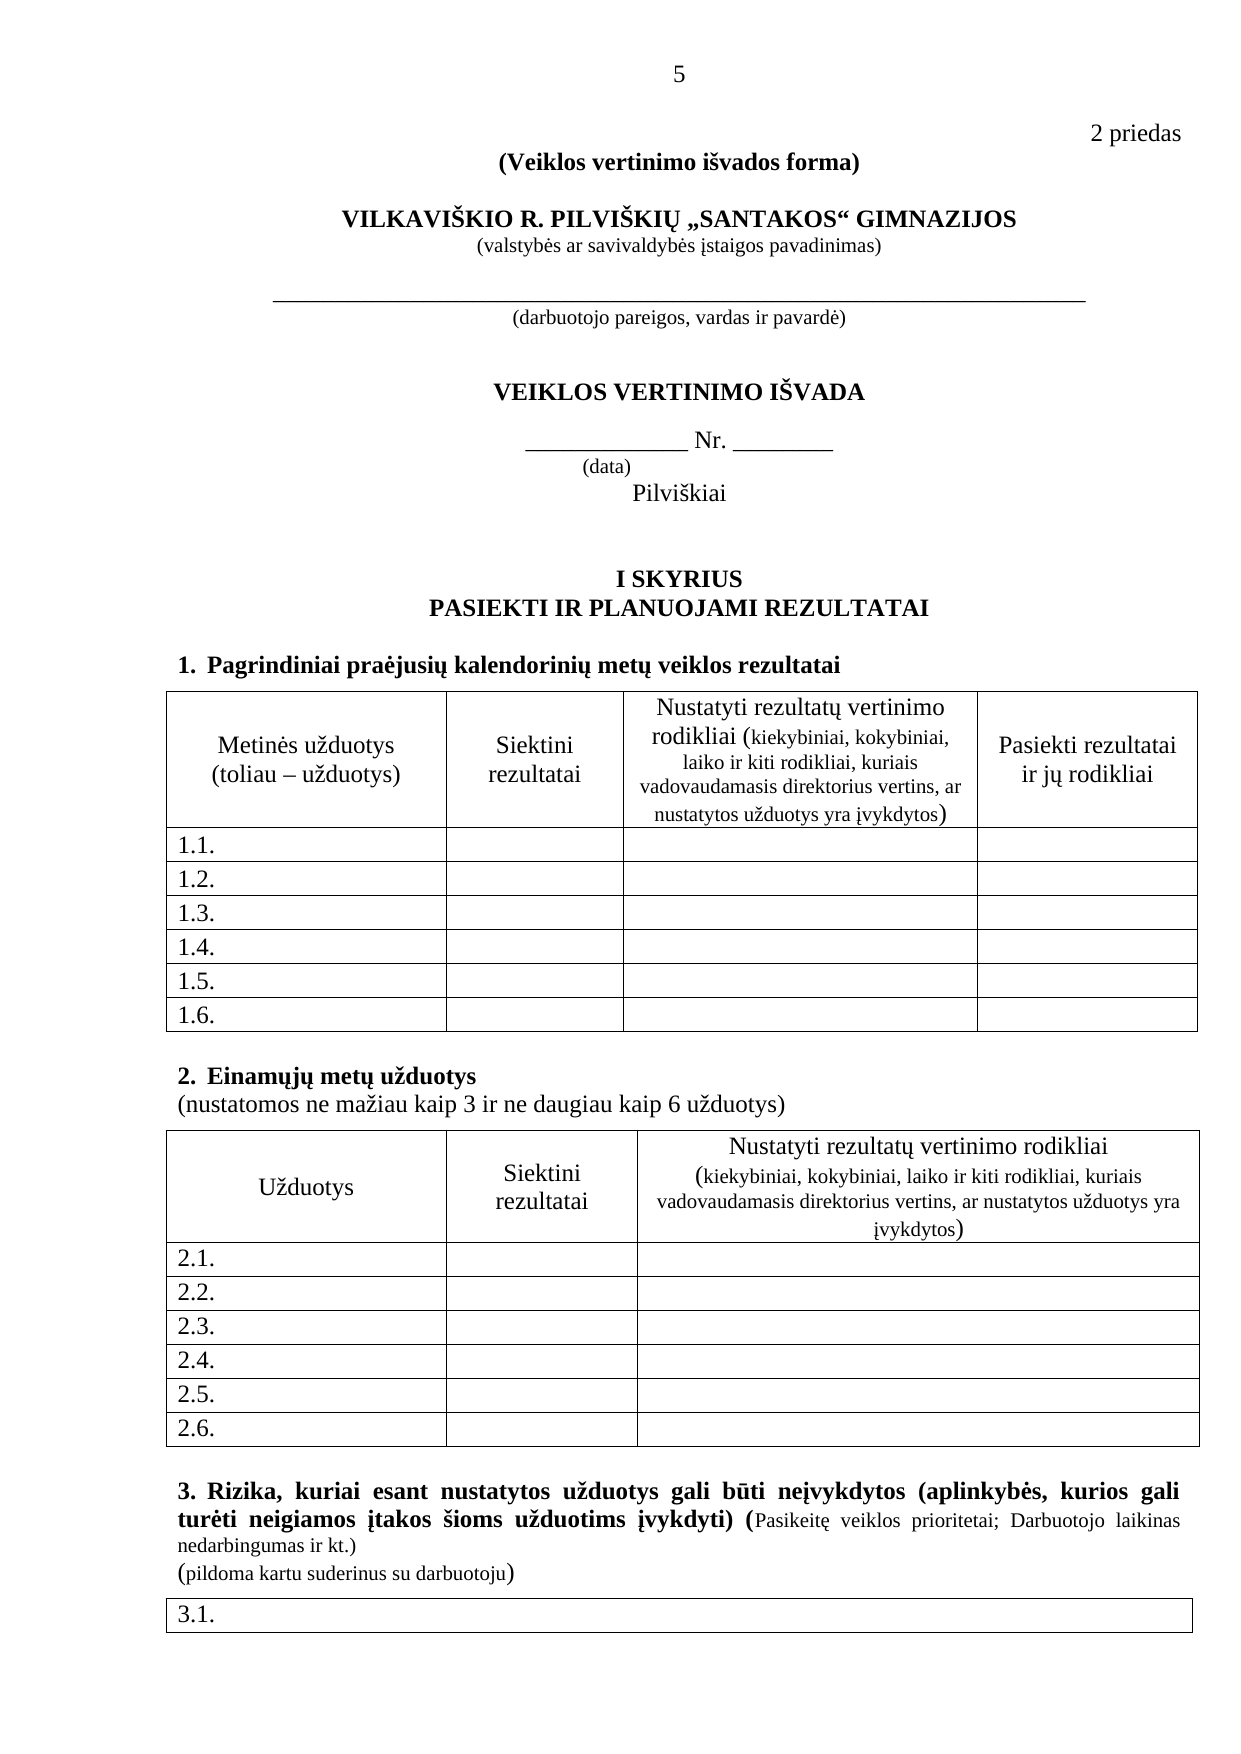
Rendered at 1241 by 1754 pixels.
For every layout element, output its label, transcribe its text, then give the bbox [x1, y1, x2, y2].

table_cell [447, 1413, 637, 1446]
table_cell [978, 998, 1197, 1031]
text I SKYRIUS [177, 564, 1181, 593]
table_cell [447, 930, 623, 963]
text 3. Rizika, kuriai esant nustatytos užduotys gali būti neįvykdytos (aplinkybės, kurios gali turėti neigiamos įtakos šioms užduotims įvykdyti) (Pasikeitę veiklos prioritetai; Darbuotojo laikinas nedarbingumas ir kt.) [177, 1476, 1181, 1557]
table_header Nustatyti rezultatų vertinimo rodikliai (kiekybiniai, kokybiniai, laiko ir kiti rodikliai, kuriais vadovaudamasis direktorius vertins, ar nustatytos užduotys yra įvykdytos) [638, 1131, 1199, 1242]
table_cell 1.6. [167, 998, 446, 1031]
table_cell 2.5. [167, 1379, 446, 1412]
table_cell [978, 896, 1197, 929]
table_cell [624, 862, 977, 895]
table_header Pasiekti rezultatai ir jų rodikliai [978, 692, 1197, 827]
table_cell 1.4. [167, 930, 446, 963]
table_cell 1.3. [167, 896, 446, 929]
table_header Užduotys [167, 1131, 446, 1242]
table_header Siektini rezultatai [447, 1131, 637, 1242]
table_cell [978, 862, 1197, 895]
text VEIKLOS VERTINIMO IŠVADA [177, 377, 1181, 406]
table_cell [624, 964, 977, 997]
table_cell 2.6. [167, 1413, 446, 1446]
table_cell 1.5. [167, 964, 446, 997]
table_cell [978, 964, 1197, 997]
table_header Siektini rezultatai [447, 692, 623, 827]
table_cell [447, 1277, 637, 1310]
table_header Metinės užduotys (toliau – užduotys) [167, 692, 446, 827]
table_cell [638, 1277, 1199, 1310]
table_cell [638, 1379, 1199, 1412]
table_cell 2.2. [167, 1277, 446, 1310]
table_cell [624, 828, 977, 861]
text _____________ Nr. ________ [177, 425, 1181, 454]
text VILKAVIŠKIO R. PILVIŠKIŲ „SANTAKOS“ GIMNAZIJOS [177, 204, 1181, 233]
table_cell [638, 1243, 1199, 1276]
text _________________________________________________________________ [177, 276, 1181, 305]
table_cell [447, 1311, 637, 1344]
table_cell [447, 998, 623, 1031]
table_cell [638, 1311, 1199, 1344]
table_cell [638, 1345, 1199, 1378]
table_cell 1.1. [167, 828, 446, 861]
table_cell 2.3. [167, 1311, 446, 1344]
text (nustatomos ne mažiau kaip 3 ir ne daugiau kaip 6 užduotys) [177, 1089, 1181, 1118]
table_cell [447, 828, 623, 861]
text (data) [447, 454, 1181, 478]
table_cell [447, 1379, 637, 1412]
table_cell 2.1. [167, 1243, 446, 1276]
table_cell 1.2. [167, 862, 446, 895]
text (valstybės ar savivaldybės įstaigos pavadinimas) [177, 233, 1181, 257]
table_header Nustatyti rezultatų vertinimo rodikliai (kiekybiniai, kokybiniai, laiko ir kiti rodikliai, kuriais vadovaudamasis direktorius vertins, ar nustatytos užduotys yra įvykdytos) [624, 692, 977, 827]
table_header 3.1. [167, 1599, 1192, 1632]
table_cell [978, 930, 1197, 963]
table_cell [447, 862, 623, 895]
table_cell [624, 998, 977, 1031]
table_cell 2.4. [167, 1345, 446, 1378]
text 1. Pagrindiniai praėjusių kalendorinių metų veiklos rezultatai [177, 650, 1181, 679]
text Pilviškiai [177, 478, 1181, 507]
table_cell [447, 1345, 637, 1378]
text 2 priedas [177, 118, 1181, 147]
text (pildoma kartu suderinus su darbuotoju) [177, 1557, 1181, 1586]
table_cell [624, 896, 977, 929]
table_cell [624, 930, 977, 963]
table_cell [978, 828, 1197, 861]
text (darbuotojo pareigos, vardas ir pavardė) [177, 305, 1181, 329]
text 2. Einamųjų metų užduotys [177, 1061, 1181, 1089]
table_cell [447, 1243, 637, 1276]
text PASIEKTI IR PLANUOJAMI REZULTATAI [177, 593, 1181, 622]
table_cell [638, 1413, 1199, 1446]
table_cell [447, 964, 623, 997]
text (Veiklos vertinimo išvados forma) [177, 147, 1181, 176]
table_cell [447, 896, 623, 929]
